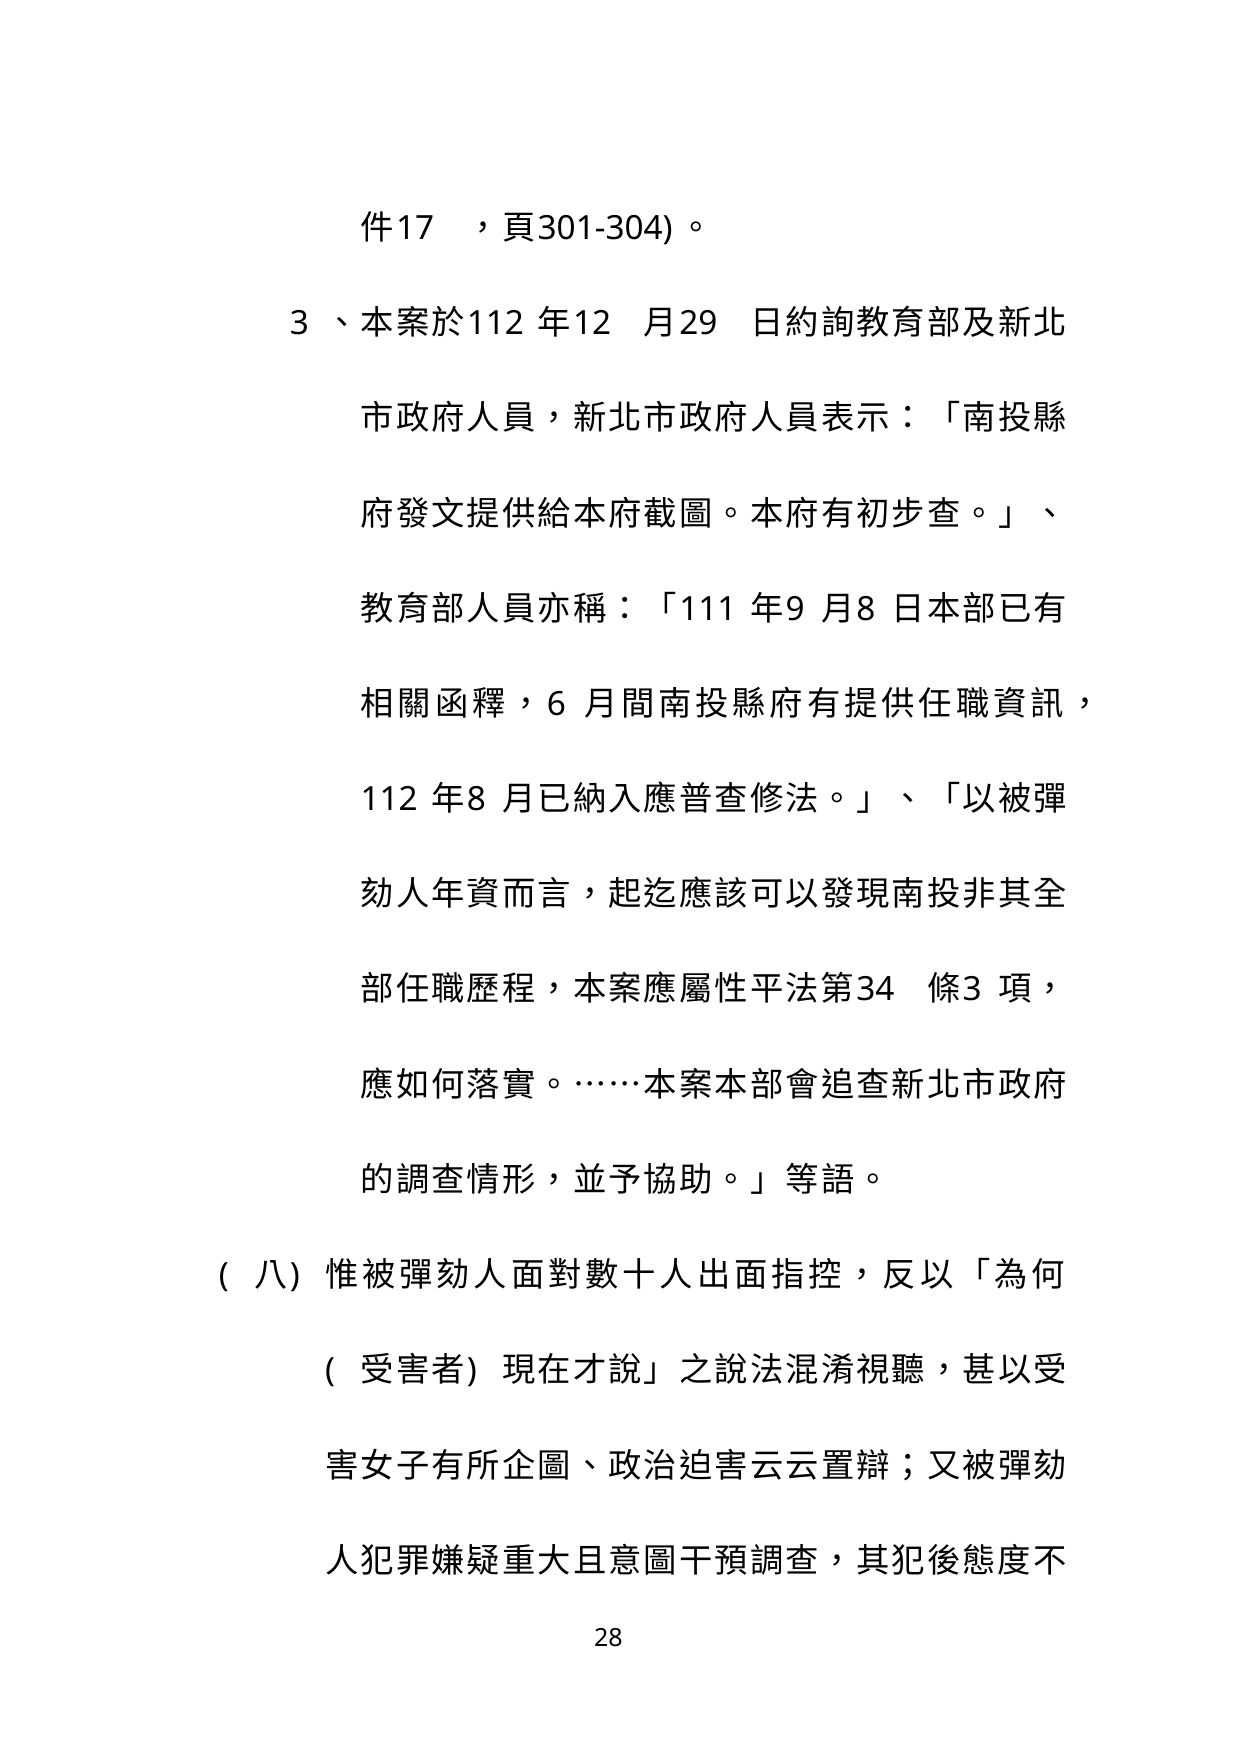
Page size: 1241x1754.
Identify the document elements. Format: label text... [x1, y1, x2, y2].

subtitle 惟被彈劾人面對數十人出面指控，反以「為何(受害者)現在才說」之說法混淆視聽，甚以受害女子有所企圖、政治迫害云云置辯；又被彈劾人犯罪嫌疑重大且意圖干預調查，其犯後態度不佳，毫無悔意，誠屬惡性重大： [219, 1224, 1069, 1605]
subtitle 本案於112年12月29日約詢教育部及新北市政府人員，新北市政府人員表示：「南投縣府發文提供給本府截圖。本府有初步查。」、教育部人員亦稱：「111年9月8日本部已有相關函釋，6月間南投縣府有提供任職資訊，112年8月已納入應普查修法。」、「以被彈劾人年資而言，起迄應該可以發現南投非其全部任職歷程，本案應屬性平法第34條3項，應如何落實。……本案本部會追查新北市政府的調查情形，並予協助。」等語。 [272, 272, 1069, 1224]
